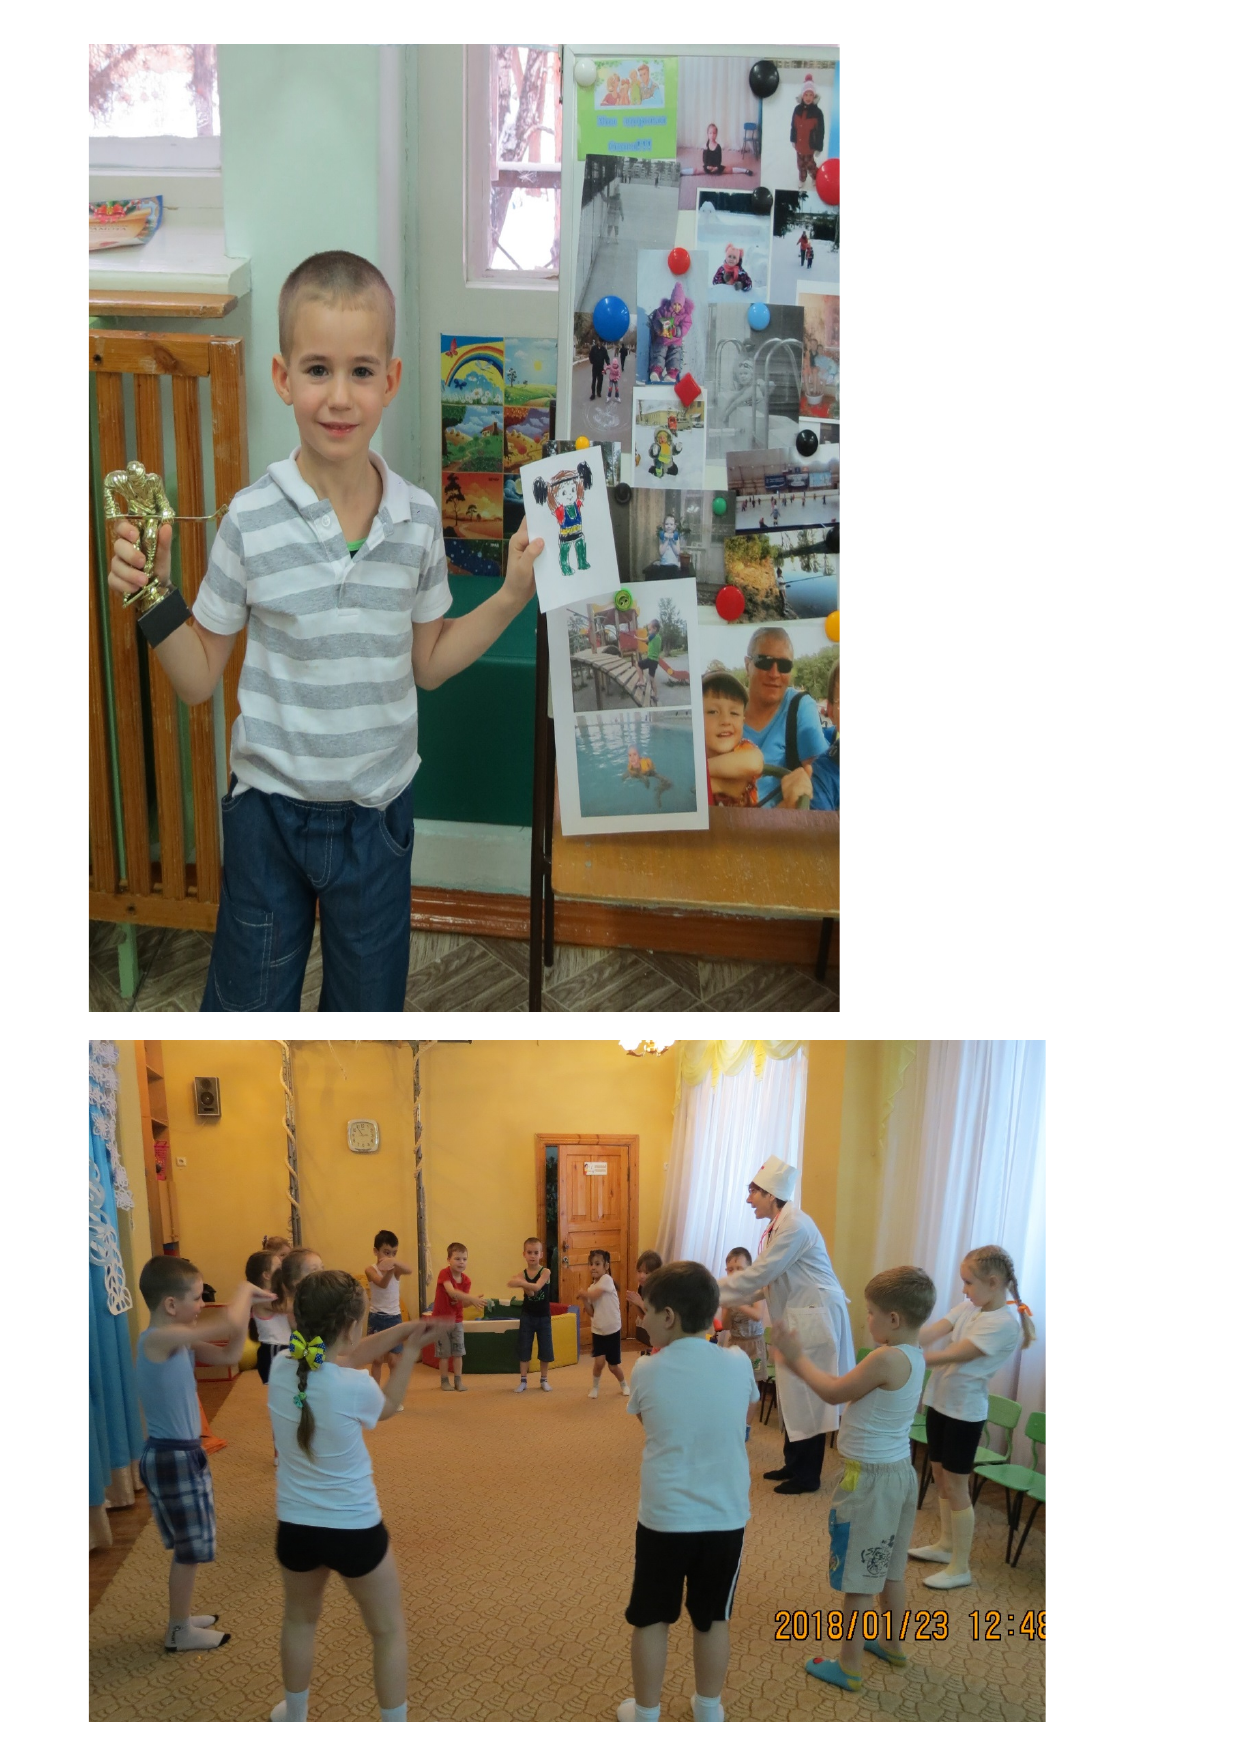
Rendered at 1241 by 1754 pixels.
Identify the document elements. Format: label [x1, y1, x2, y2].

picture [88, 44, 840, 1012]
picture [88, 1040, 1046, 1722]
